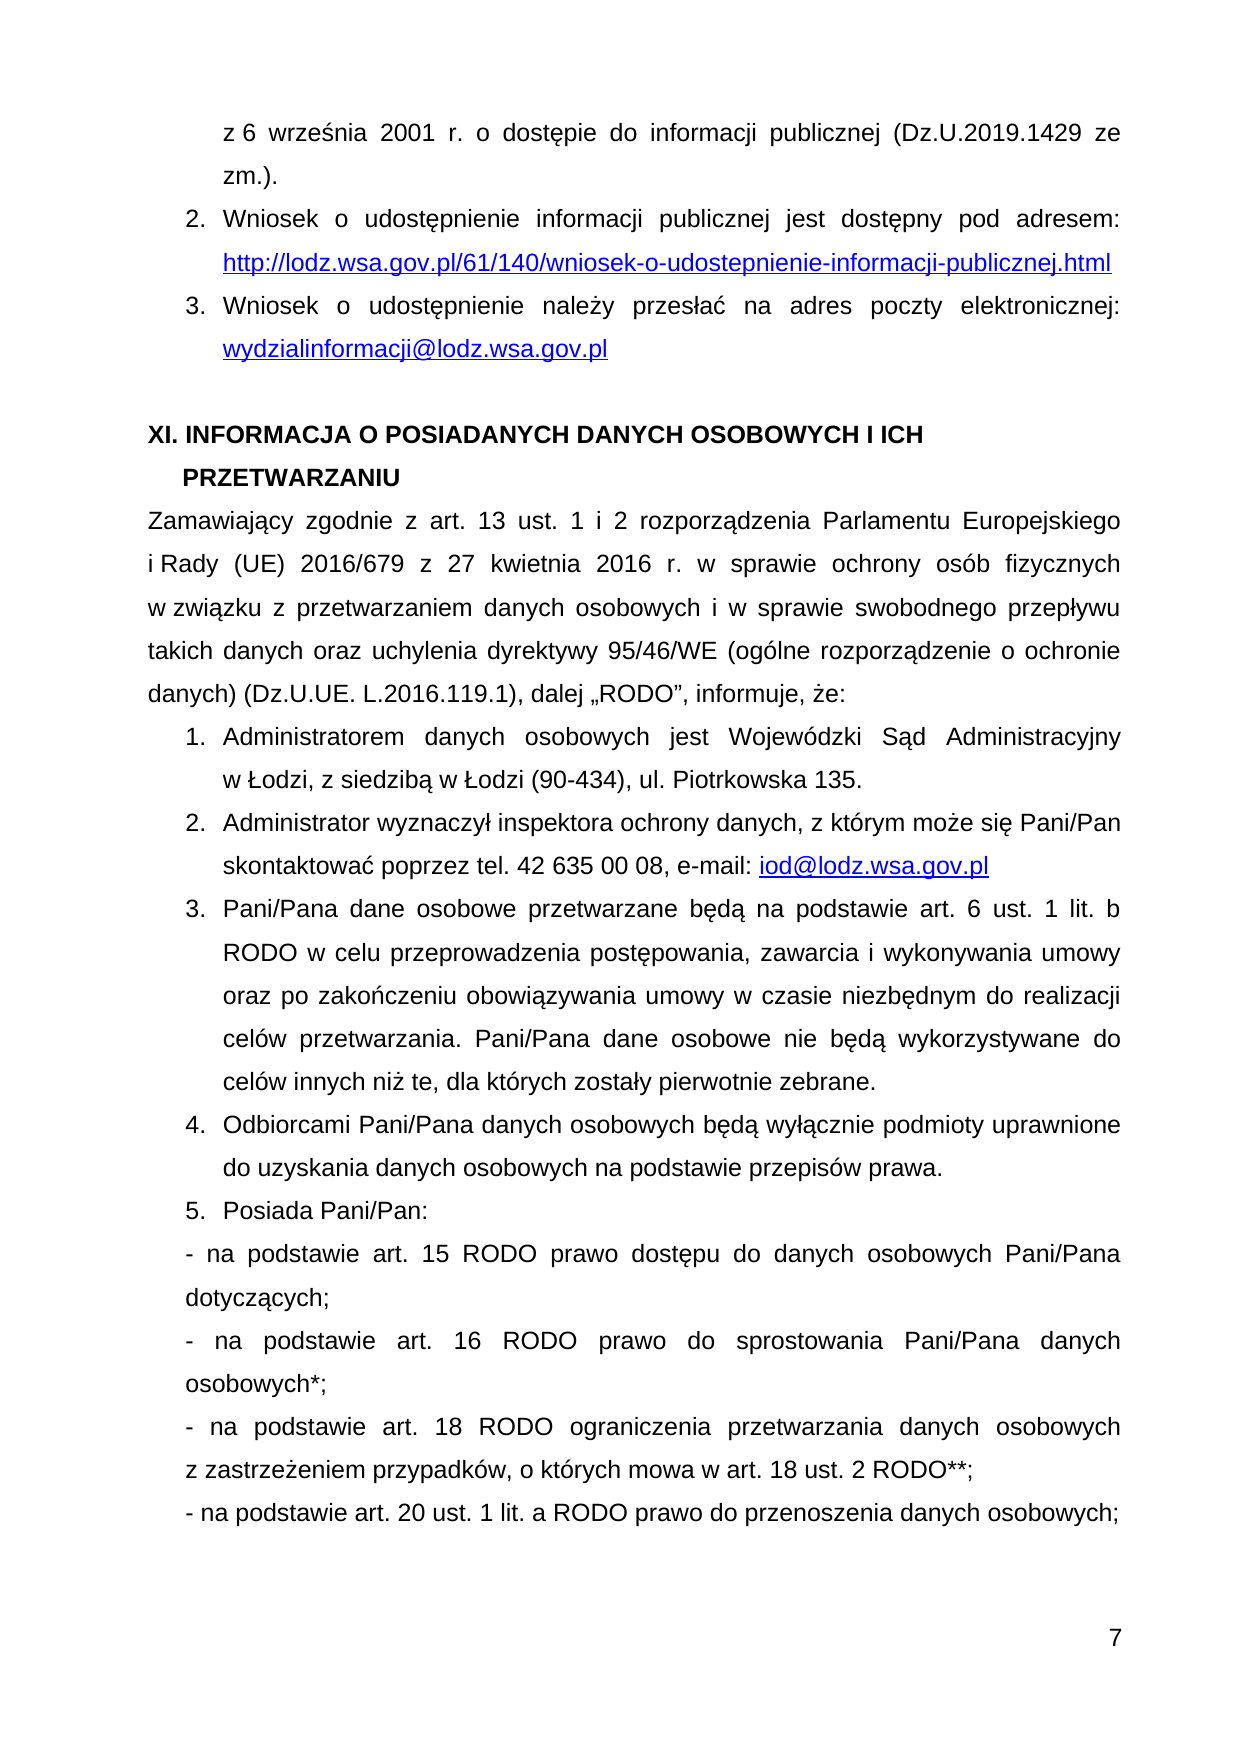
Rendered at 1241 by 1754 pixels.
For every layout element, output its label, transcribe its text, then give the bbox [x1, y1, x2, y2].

list Odbiorcami Pani/Pana danych osobowych będą wyłącznie podmioty uprawnione do uzyskania danych osobowych na podstawie przepisów prawa. [185, 1110, 1122, 1182]
text - na podstawie art. 18 RODO ograniczenia przetwarzania danych osobowych z zastrzeżeniem przypadków, o których mowa w art. 18 ust. 2 RODO**; [185, 1412, 1122, 1484]
list Administratorem danych osobowych jest Wojewódzki Sąd Administracyjny w Łodzi, z siedzibą w Łodzi (90-434), ul. Piotrkowska 135. [185, 722, 1122, 794]
text - na podstawie art. 16 RODO prawo do sprostowania Pani/Pana danych osobowych*; [185, 1326, 1122, 1397]
text XI. INFORMACJA O POSIADANYCH DANYCH OSOBOWYCH I ICH [148, 420, 1122, 449]
list Pani/Pana dane osobowe przetwarzane będą na podstawie art. 6 ust. 1 lit. b RODO w celu przeprowadzenia postępowania, zawarcia i wykonywania umowy oraz po zakończeniu obowiązywania umowy w czasie niezbędnym do realizacji celów przetwarzania. Pani/Pana dane osobowe nie będą wykorzystywane do celów innych niż te, dla których zostały pierwotnie zebrane. [185, 894, 1122, 1096]
list Wniosek o udostępnienie informacji publicznej jest dostępny pod adresem: http://lodz.wsa.gov.pl/61/140/wniosek-o-udostepnienie-informacji-publicznej.html [185, 204, 1122, 276]
text Zamawiający zgodnie z art. 13 ust. 1 i 2 rozporządzenia Parlamentu Europejskiego i Rady (UE) 2016/679 z 27 kwietnia 2016 r. w sprawie ochrony osób fizycznych w związku z przetwarzaniem danych osobowych i w sprawie swobodnego przepływu takich danych oraz uchylenia dyrektywy 95/46/WE (ogólne rozporządzenie o ochronie danych) (Dz.U.UE. L.2016.119.1), dalej „RODO”, informuje, że: [148, 506, 1122, 707]
text - na podstawie art. 20 ust. 1 lit. a RODO prawo do przenoszenia danych osobowych; [185, 1498, 1122, 1527]
list Administrator wyznaczył inspektora ochrony danych, z którym może się Pani/Pan skontaktować poprzez tel. 42 635 00 08, e-mail: iod@lodz.wsa.gov.pl [185, 808, 1122, 880]
list Wniosek o udostępnienie należy przesłać na adres poczty elektronicznej: wydzialinformacji@lodz.wsa.gov.pl [185, 291, 1122, 362]
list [185, 118, 1122, 190]
text - na podstawie art. 15 RODO prawo dostępu do danych osobowych Pani/Pana dotyczących; [185, 1239, 1122, 1311]
text PRZETWARZANIU [148, 463, 1122, 492]
list Posiada Pani/Pan: [185, 1196, 1122, 1225]
